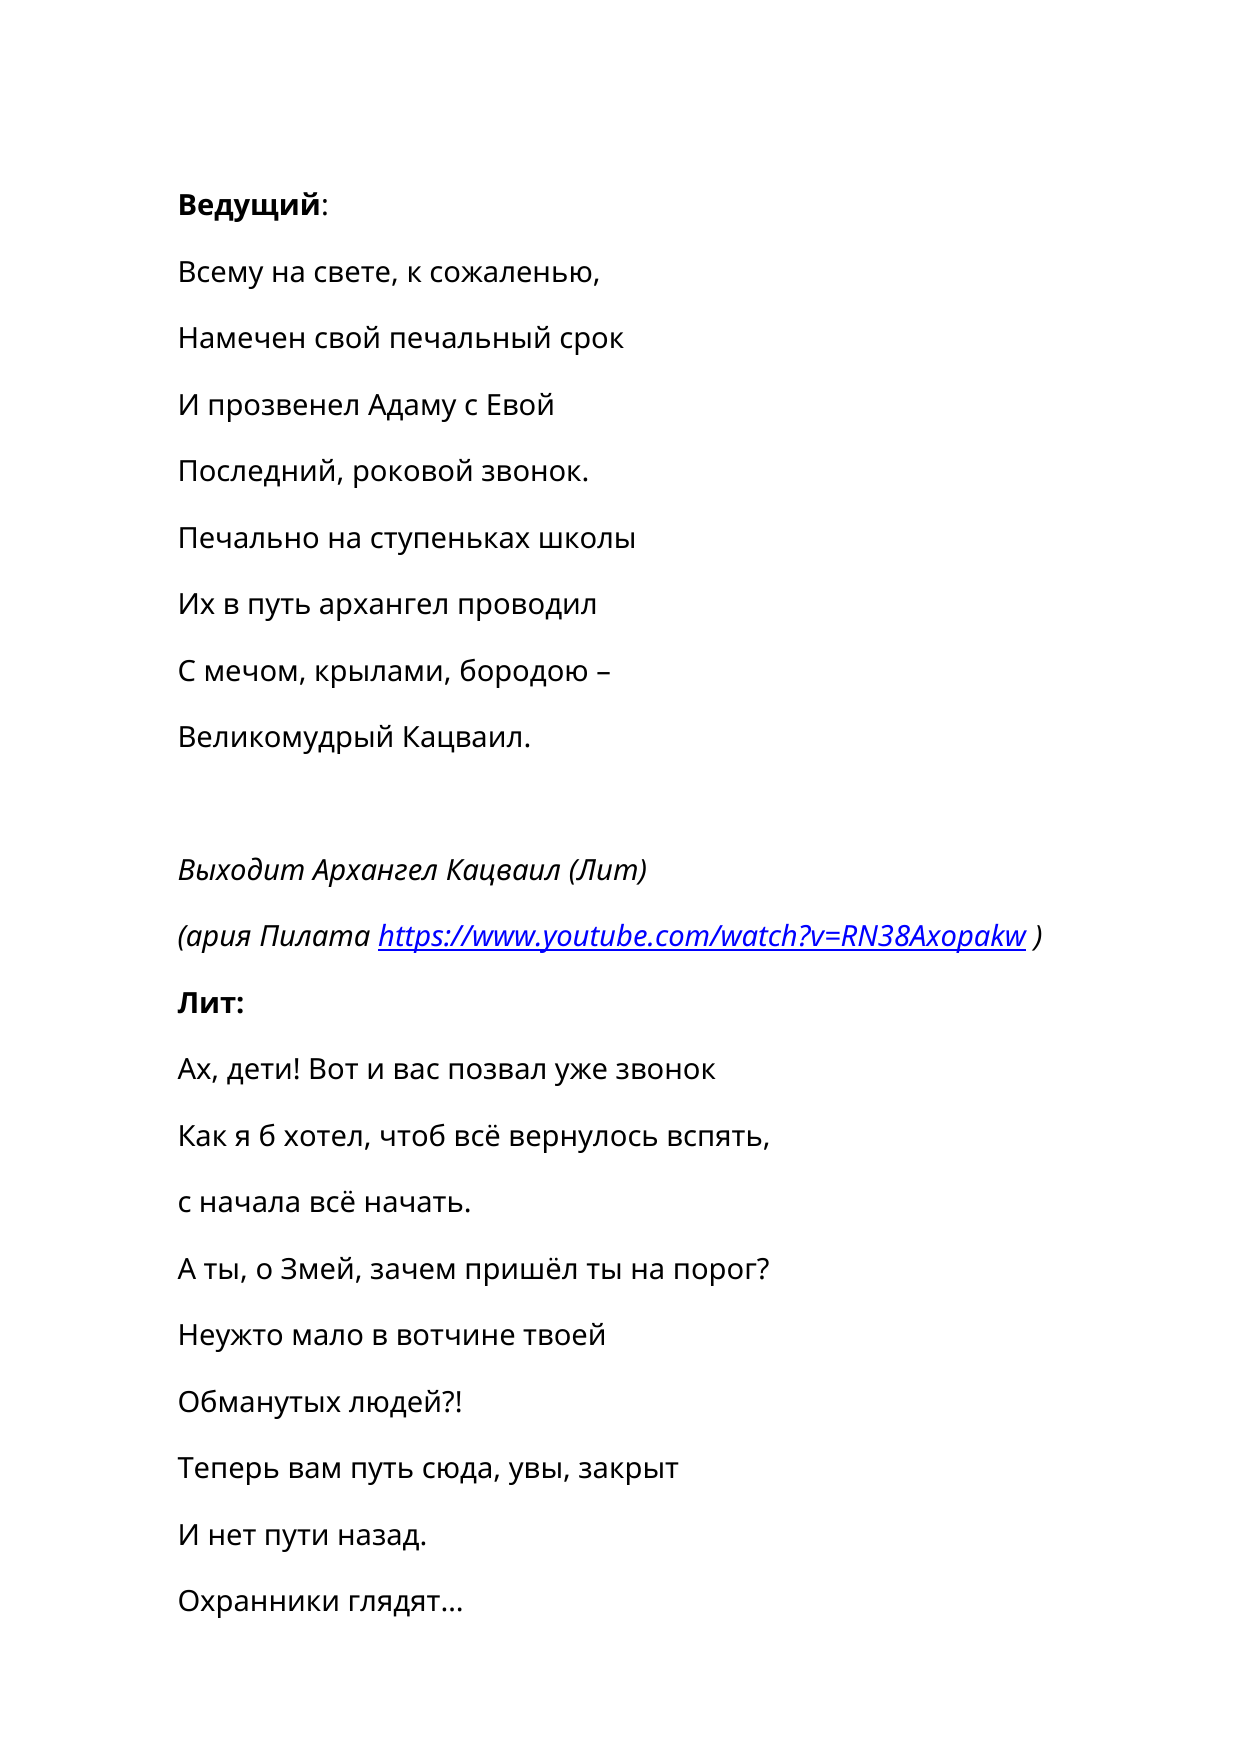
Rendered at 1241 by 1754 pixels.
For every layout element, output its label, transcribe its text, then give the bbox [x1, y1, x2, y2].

text Великомудрый Кацваил. [177, 716, 1152, 756]
text Обманутых людей?! [177, 1381, 1152, 1421]
text И нет пути назад. [177, 1514, 1152, 1553]
text Ведущий: [177, 184, 1152, 224]
text (ария Пилата https://www.youtube.com/watch?v=RN38Axopakw ) [177, 916, 1152, 955]
text Как я б хотел, чтоб всё вернулось вспять, [177, 1115, 1152, 1155]
text С мечом, крылами, бородою – [177, 650, 1152, 689]
text с начала всё начать. [177, 1181, 1152, 1221]
text Ах, дети! Вот и вас позвал уже звонок [177, 1048, 1152, 1088]
text Теперь вам путь сюда, увы, закрыт [177, 1447, 1152, 1487]
text И прозвенел Адаму с Евой [177, 384, 1152, 424]
text Выходит Архангел Кацваил (Лит) [177, 849, 1152, 889]
text Всему на свете, к сожаленью, [177, 251, 1152, 291]
text Намечен свой печальный срок [177, 317, 1152, 357]
text А ты, о Змей, зачем пришёл ты на порог? [177, 1248, 1152, 1288]
text Лит: [177, 982, 1152, 1022]
text Неужто мало в вотчине твоей [177, 1314, 1152, 1354]
text Их в путь архангел проводил [177, 583, 1152, 623]
text Печально на ступеньках школы [177, 517, 1152, 557]
text Последний, роковой звонок. [177, 450, 1152, 490]
text Охранники глядят… [177, 1580, 1152, 1620]
